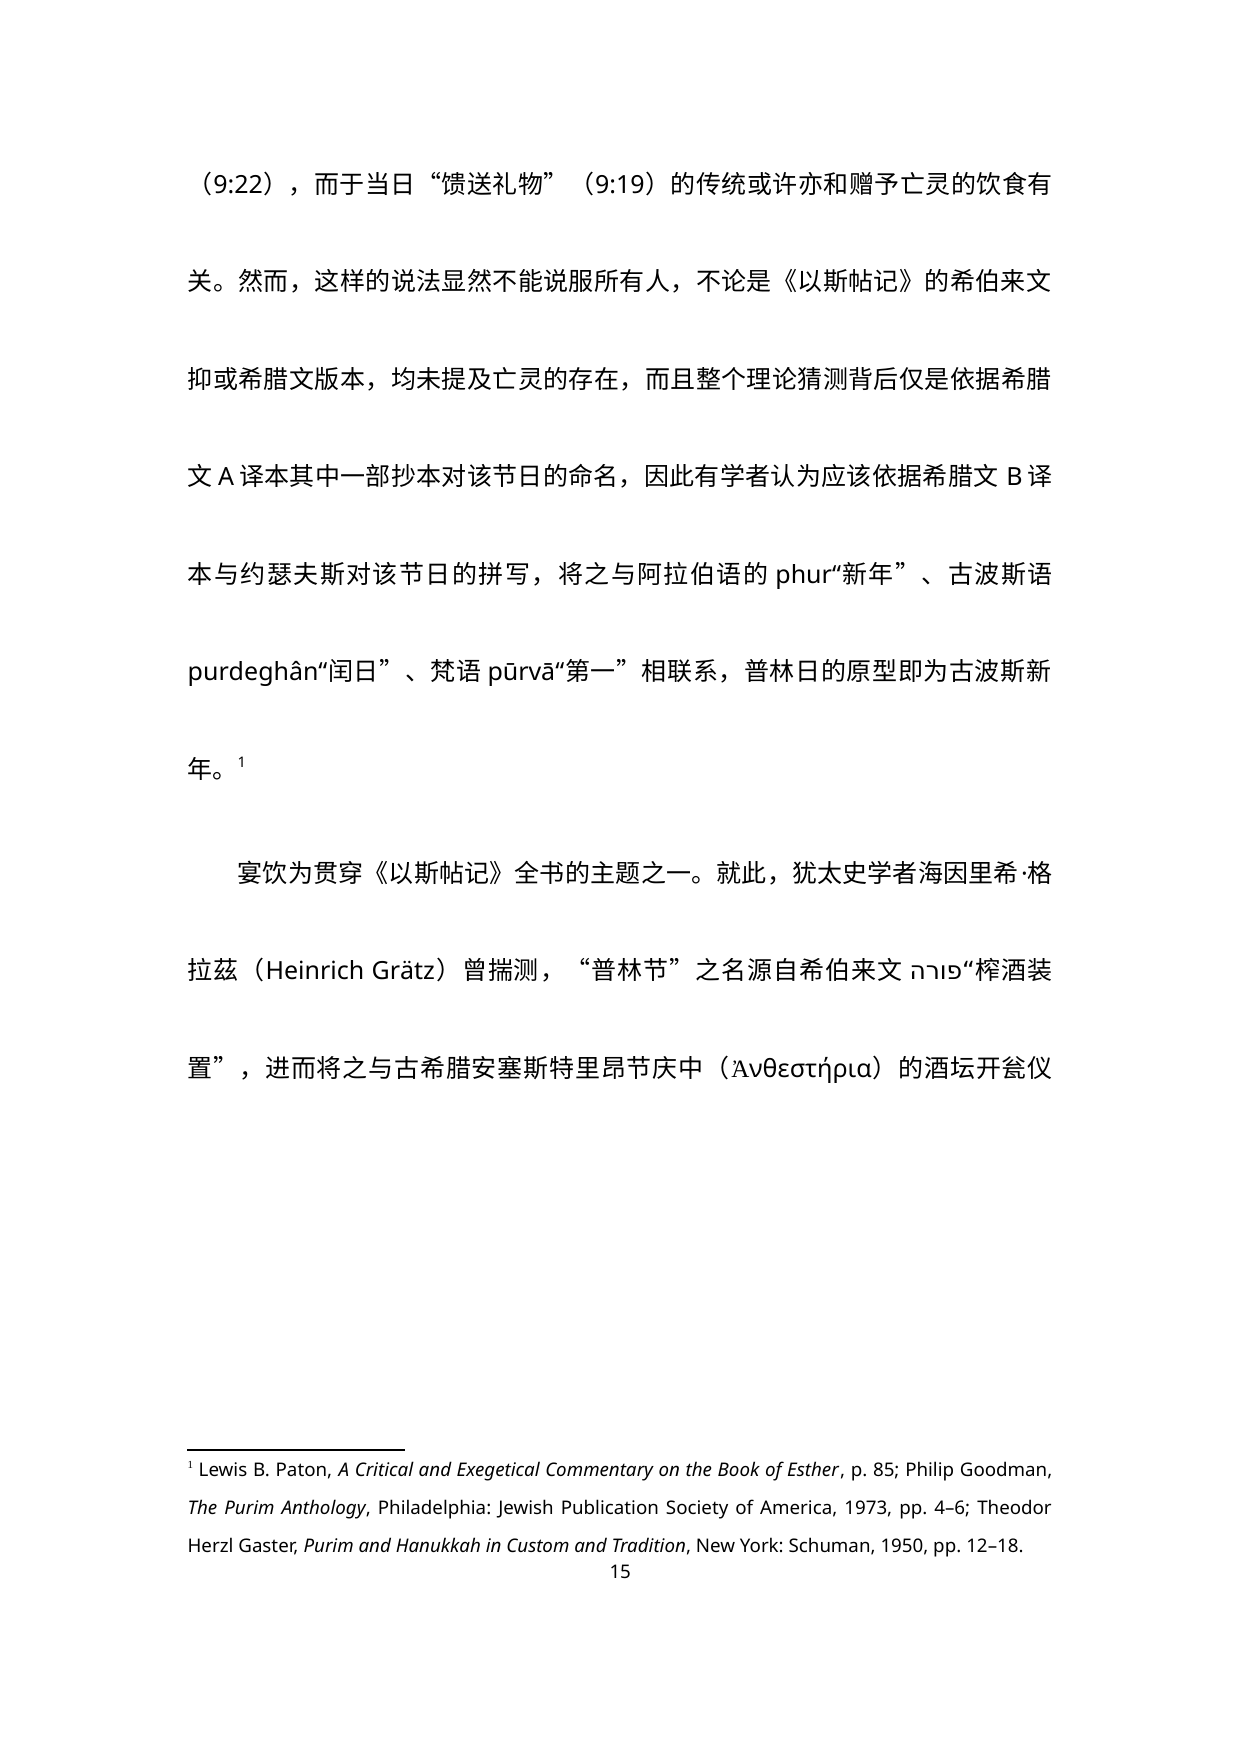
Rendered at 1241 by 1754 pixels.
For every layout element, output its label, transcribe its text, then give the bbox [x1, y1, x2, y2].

text 宴饮为贯穿《以斯帖记》全书的主题之一。就此，犹太史学者海因里希·格拉茲（Heinrich Grätz）曾揣测，“普林节”之名源自希伯来文פורה“榨酒装置”，进而将之与古希腊安塞斯特里昂节庆中（Ἀνθεστήρια）的酒坛开瓮仪式（Πιθοίγια）联系起来。 生活于罗马时代的希腊作家普鲁塔克有云，这个节日约在该月份（今阳历1或2月）的第11天： [187, 839, 1053, 1099]
text 与祭祀亡灵之日联系起来或许能说明为何犹太人需于普珥节“禁食呼求”（9:22），而于当日“馈送礼物”（9:19）的传统或许亦和赠予亡灵的饮食有关。然而，这样的说法显然不能说服所有人，不论是《以斯帖记》的希伯来文抑或希腊文版本，均未提及亡灵的存在，而且整个理论猜测背后仅是依据希腊文A译本其中一部抄本对该节日的命名，因此有学者认为应该依据希腊文B译本与约瑟夫斯对该节日的拼写，将之与阿拉伯语的phur“新年”、古波斯语purdeghân“闰日”、梵语pūrvā“第一”相联系，普林日的原型即为古波斯新年。 [187, 150, 1053, 800]
